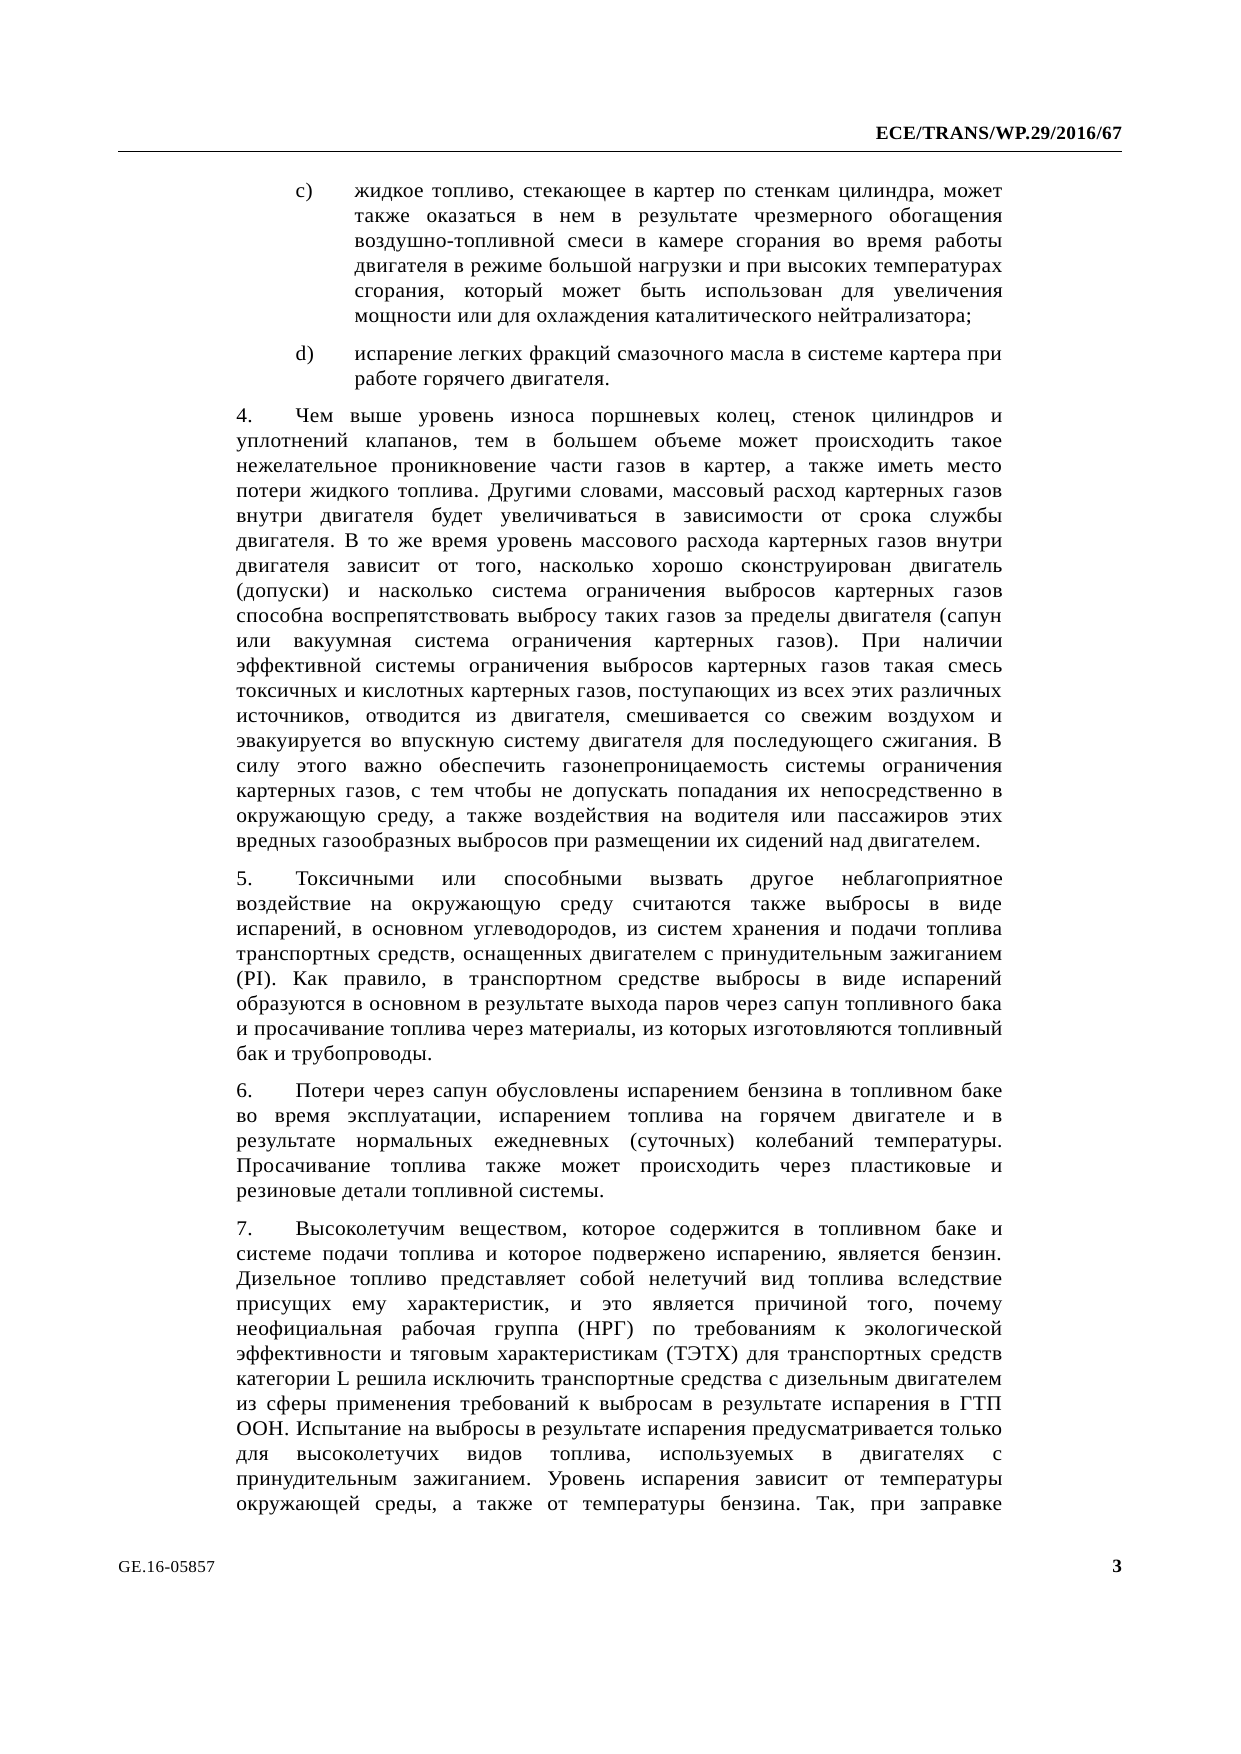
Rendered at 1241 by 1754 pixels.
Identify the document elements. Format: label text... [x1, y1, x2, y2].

text d) испарение легких фракций смазочного масла в системе картера при работе горячего двигателя. [236, 340, 1004, 390]
text 5. Токсичными или способными вызвать другое неблагоприятное воздействие на окружающую среду считаются также выбросы в виде испарений, в основном углеводородов, из систем хранения и подачи топлива транспортных средств, оснащенных двигателем с принудительным зажиганием (PI). Как правило, в транспортном средстве выбросы в виде испарений образуются в основном в результате выхода паров через сапун топливного бака и просачивание топлива через материалы, из которых изготовляются топливный бак и трубопроводы. [236, 865, 1004, 1065]
text 6. Потери через сапун обусловлены испарением бензина в топливном баке во время эксплуатации, испарением топлива на горячем двигателе и в результате нормальных ежедневных (суточных) колебаний температуры. Просачивание топлива также может происходить через пластиковые и резиновые детали топливной системы. [236, 1077, 1004, 1202]
text 4. Чем выше уровень износа поршневых колец, стенок цилиндров и уплотнений клапанов, тем в большем объеме может происходить такое нежелательное проникновение части газов в картер, а также иметь место потери жидкого топлива. Другими словами, массовый расход картерных газов внутри двигателя будет увеличиваться в зависимости от срока службы двигателя. В то же время уровень массового расхода картерных газов внутри двигателя зависит от того, насколько хорошо сконструирован двигатель (допуски) и насколько система ограничения выбросов картерных газов способна воспрепятствовать выбросу таких газов за пределы двигателя (сапун или вакуумная система ограничения картерных газов). При наличии эффективной системы ограничения выбросов картерных газов такая смесь токсичных и кислотных картерных газов, поступающих из всех этих различных источников, отводится из двигателя, смешивается со свежим воздухом и эвакуируется во впускную систему двигателя для последующего сжигания. В силу этого важно обеспечить газонепроницаемость системы ограничения картерных газов, с тем чтобы не допускать попадания их непосредственно в окружающую среду, а также воздействия на водителя или пассажиров этих вредных газообразных выбросов при размещении их сидений над двигателем. [236, 402, 1004, 852]
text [236, 1215, 1004, 1515]
text c) жидкое топливо, стекающее в картер по стенкам цилиндра, может также оказаться в нем в результате чрезмерного обогащения воздушно-топливной смеси в камере сгорания во время работы двигателя в режиме большой нагрузки и при высоких температурах сгорания, который может быть использован для увеличения мощности или для охлаждения каталитического нейтрализатора; [236, 177, 1004, 327]
